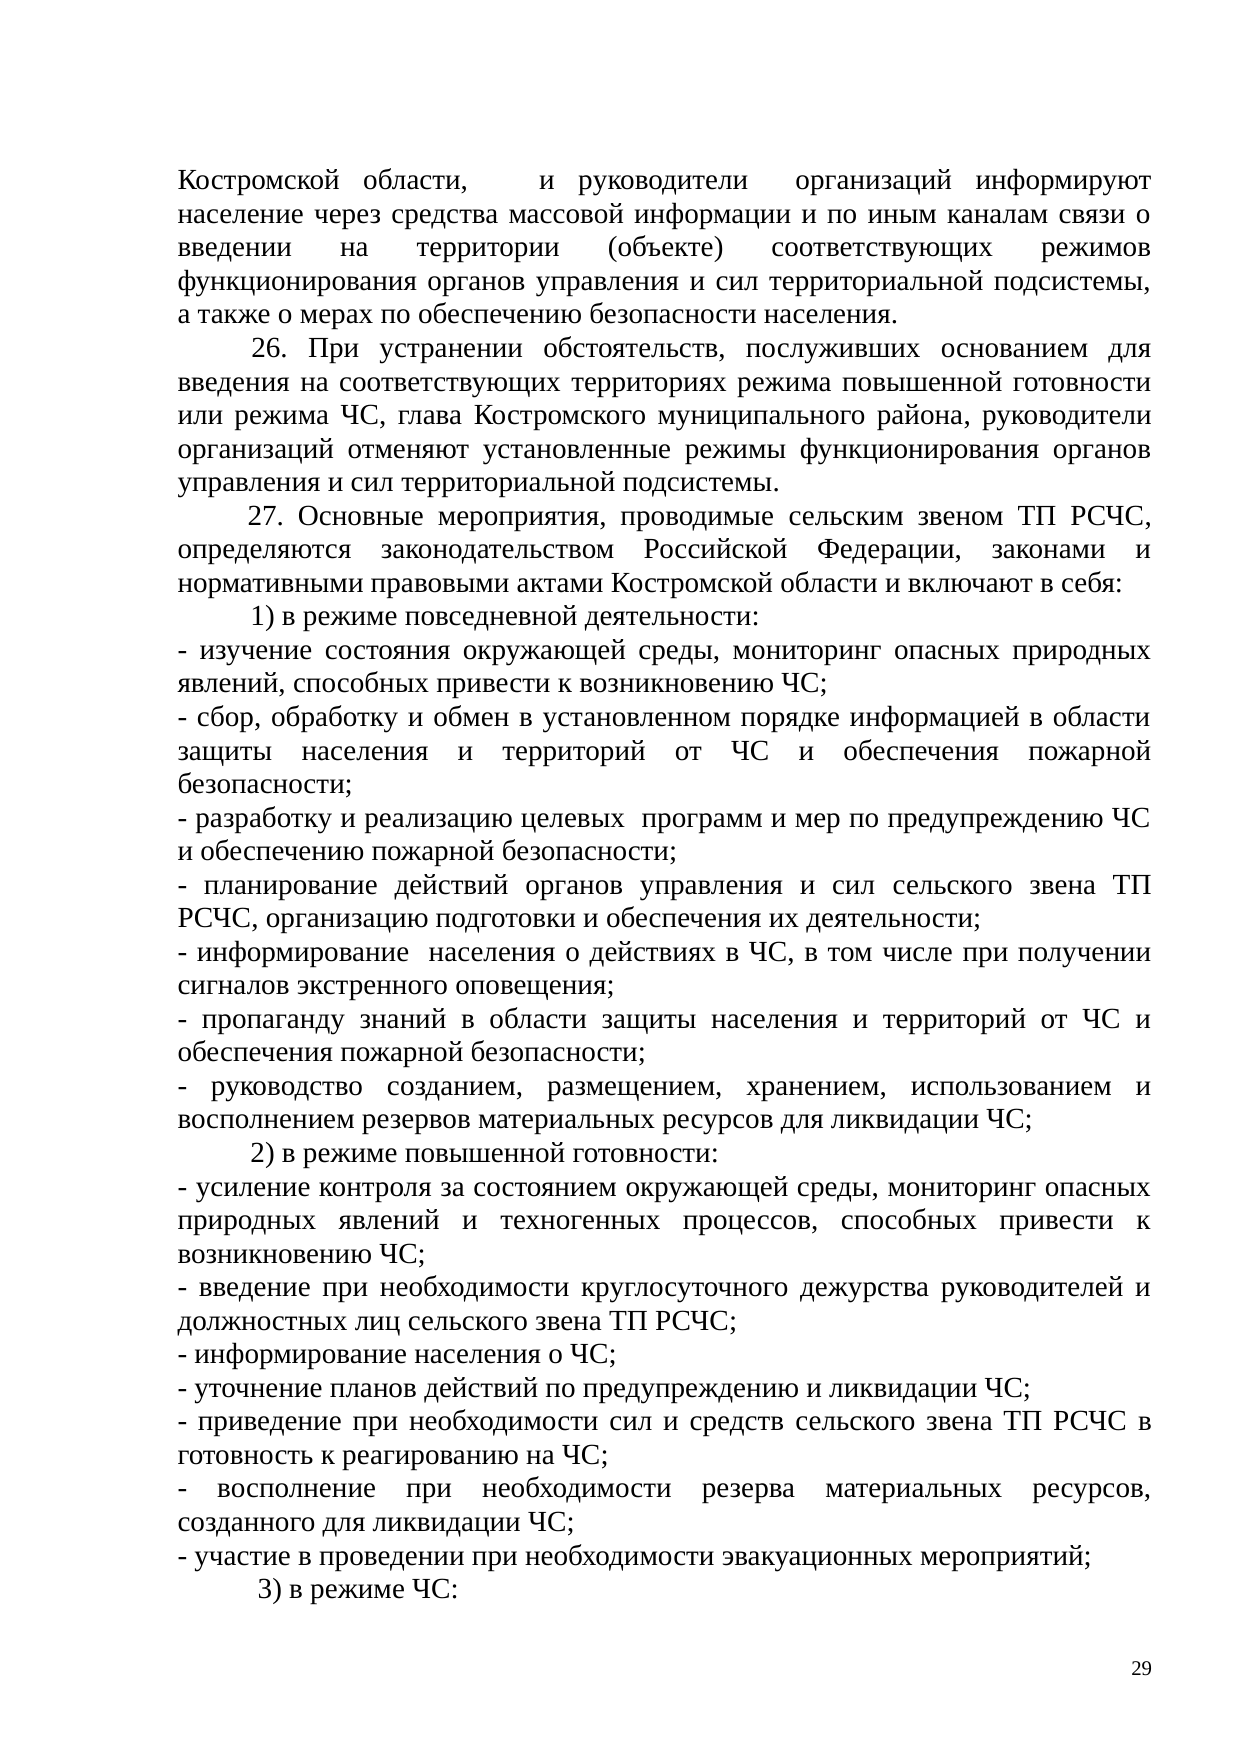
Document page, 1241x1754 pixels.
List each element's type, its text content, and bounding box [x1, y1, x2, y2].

text - информирование населения о действиях в ЧС, в том числе при получении сигналов экстренного оповещения; [177, 934, 1152, 1001]
text - усиление контроля за состоянием окружающей среды, мониторинг опасных природных явлений и техногенных процессов, способных привести к возникновению ЧС; [177, 1169, 1152, 1269]
text - сбор, обработку и обмен в установленном порядке информацией в области защиты населения и территорий от ЧС и обеспечения пожарной безопасности; [177, 699, 1152, 800]
text - участие в проведении при необходимости эвакуационных мероприятий; [177, 1538, 1152, 1571]
text - восполнение при необходимости резерва материальных ресурсов, созданного для ликвидации ЧС; [177, 1471, 1152, 1538]
text 3) в режиме ЧС: [177, 1571, 1152, 1605]
text - уточнение планов действий по предупреждению и ликвидации ЧС; [177, 1370, 1152, 1403]
text - приведение при необходимости сил и средств сельского звена ТП РСЧС в готовность к реагированию на ЧС; [177, 1403, 1152, 1471]
text - руководство созданием, размещением, хранением, использованием и восполнением резервов материальных ресурсов для ликвидации ЧС; [177, 1068, 1152, 1135]
text 2) в режиме повышенной готовности: [177, 1135, 1152, 1169]
text 26. При устранении обстоятельств, послуживших основанием для введения на соответствующих территориях режима повышенной готовности или режима ЧС, глава Костромского муниципального района, руководители организаций отменяют установленные режимы функционирования органов управления и сил территориальной подсистемы. [177, 330, 1152, 498]
text - планирование действий органов управления и сил сельского звена ТП РСЧС, организацию подготовки и обеспечения их деятельности; [177, 867, 1152, 934]
text - пропаганду знаний в области защиты населения и территорий от ЧС и обеспечения пожарной безопасности; [177, 1001, 1152, 1068]
text - информирование населения о ЧС; [177, 1336, 1152, 1370]
text - изучение состояния окружающей среды, мониторинг опасных природных явлений, способных привести к возникновению ЧС; [177, 632, 1152, 699]
text 1) в режиме повседневной деятельности: [177, 598, 1152, 632]
text - введение при необходимости круглосуточного дежурства руководителей и должностных лиц сельского звена ТП РСЧС; [177, 1269, 1152, 1336]
text 27. Основные мероприятия, проводимые сельским звеном ТП РСЧС, определяются законодательством Российской Федерации, законами и нормативными правовыми актами Костромской области и включают в себя: [177, 498, 1152, 598]
text - разработку и реализацию целевых программ и мер по предупреждению ЧС и обеспечению пожарной безопасности; [177, 800, 1152, 867]
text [177, 162, 1152, 330]
